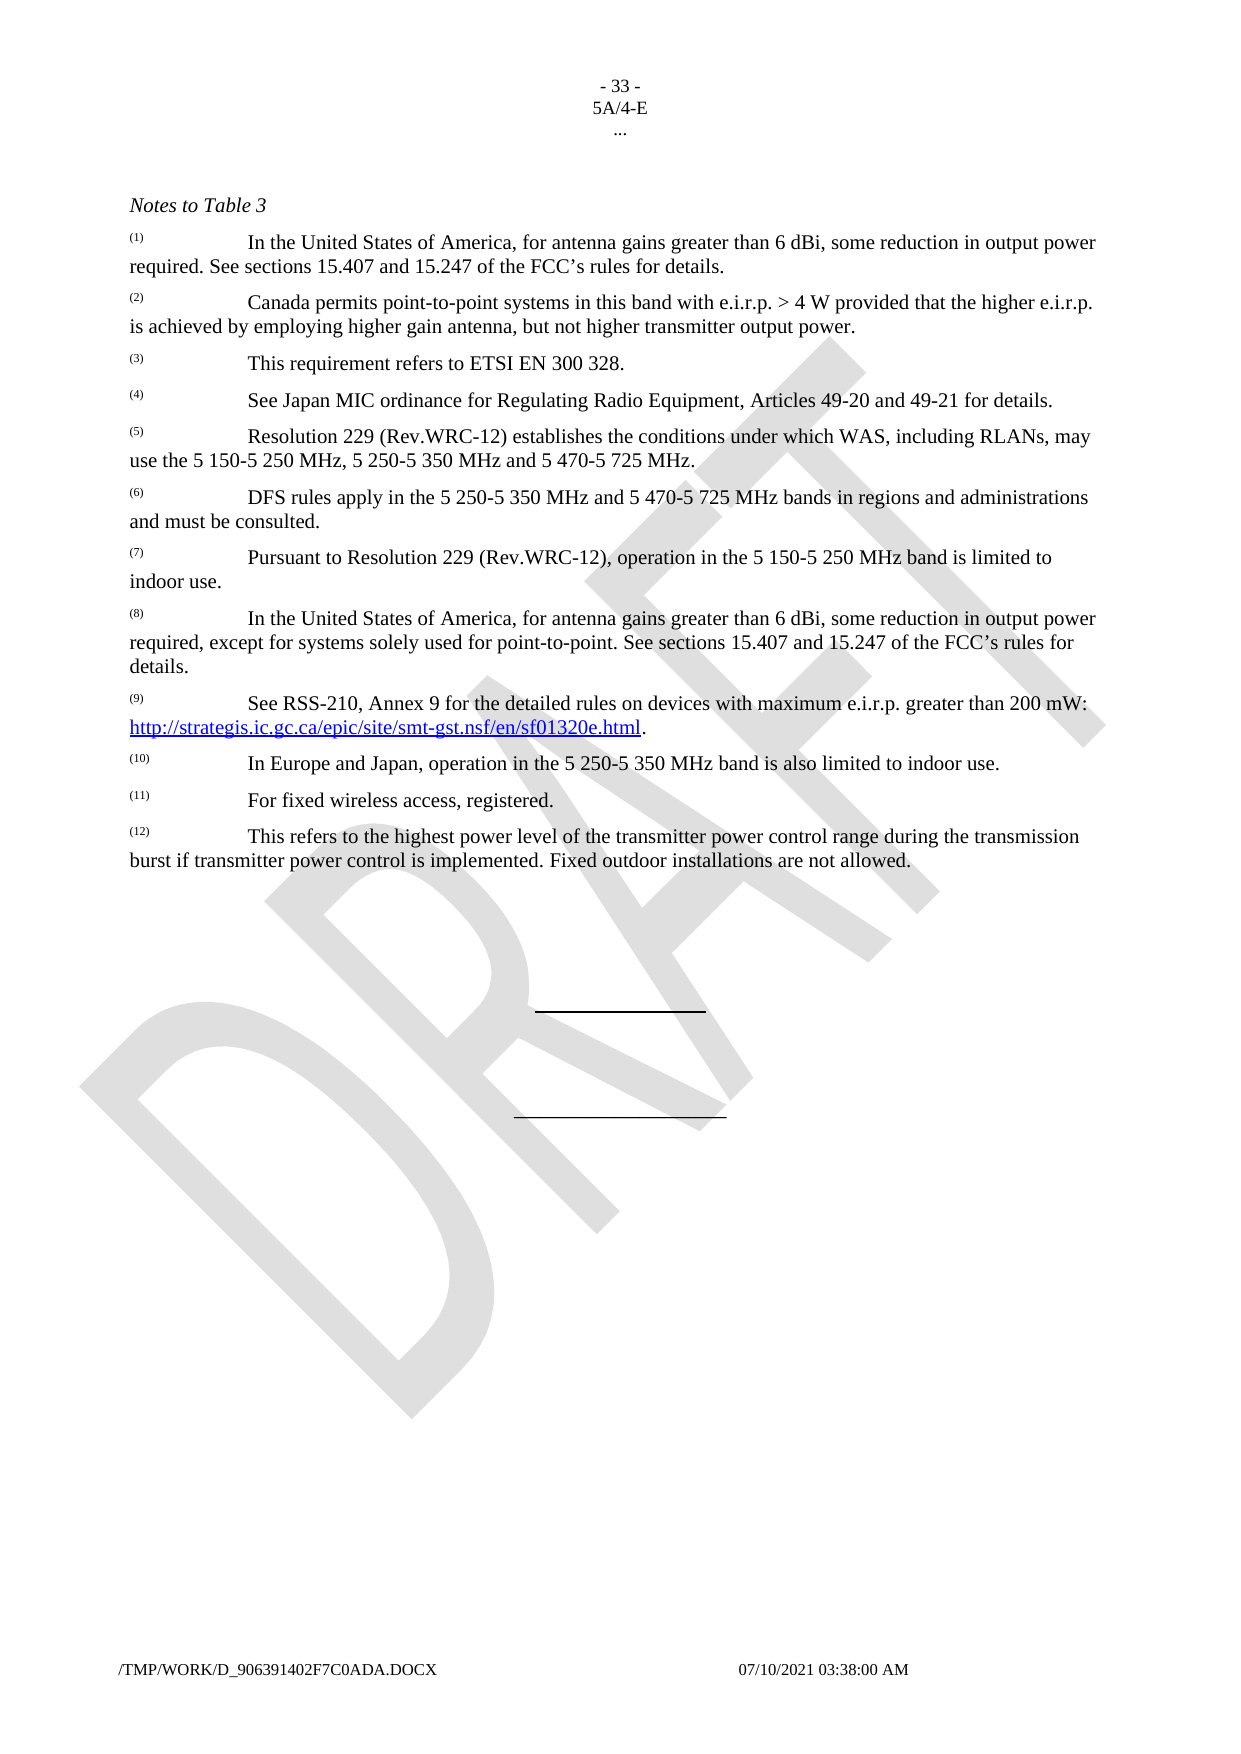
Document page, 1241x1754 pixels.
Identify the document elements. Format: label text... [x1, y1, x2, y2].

text _________________ [118, 1092, 1122, 1121]
table_header Notes to Table 3 (1) In the United States of America, for antenna gains greater than 6 dBi, some reduction in output power required. See sections 15.407 and 15.247 of the FCC’s rules for details. (2) Canada permits point-to-point systems in this band with e.i.r.p. > 4 W provided that the higher e.i.r.p. is achieved by employing higher gain antenna, but not higher transmitter output power. (3) This requirement refers to ETSI EN 300 328. (4) See Japan MIC ordinance for Regulating Radio Equipment, Articles 49-20 and 49-21 for details. (5) Resolution 229 (Rev.WRC-12) establishes the conditions under which WAS, including RLANs, may use the 5 150-5 250 MHz, 5 250-5 350 MHz and 5 470-5 725 MHz. (6) DFS rules apply in the 5 250-5 350 MHz and 5 470-5 725 MHz bands in regions and administrations and must be consulted. (7) Pursuant to Resolution 229 (Rev.WRC-12), operation in the 5 150-5 250 MHz band is limited to indoor use. (8) In the United States of America, for antenna gains greater than 6 dBi, some reduction in output power required, except for systems solely used for point-to-point. See sections 15.407 and 15.247 of the FCC’s rules for details. (9) See RSS-210, Annex 9 for the detailed rules on devices with maximum e.i.r.p. greater than 200 mW: http://strategis.ic.gc.ca/epic/site/smt-gst.nsf/en/sf01320e.html. (10) In Europe and Japan, operation in the 5 250-5 350 MHz band is also limited to indoor use. (11) For fixed wireless access, registered. (12) This refers to the highest power level of the transmitter power control range during the transmission burst if transmitter power control is implemented. Fixed outdoor installations are not allowed. [118, 189, 1122, 872]
